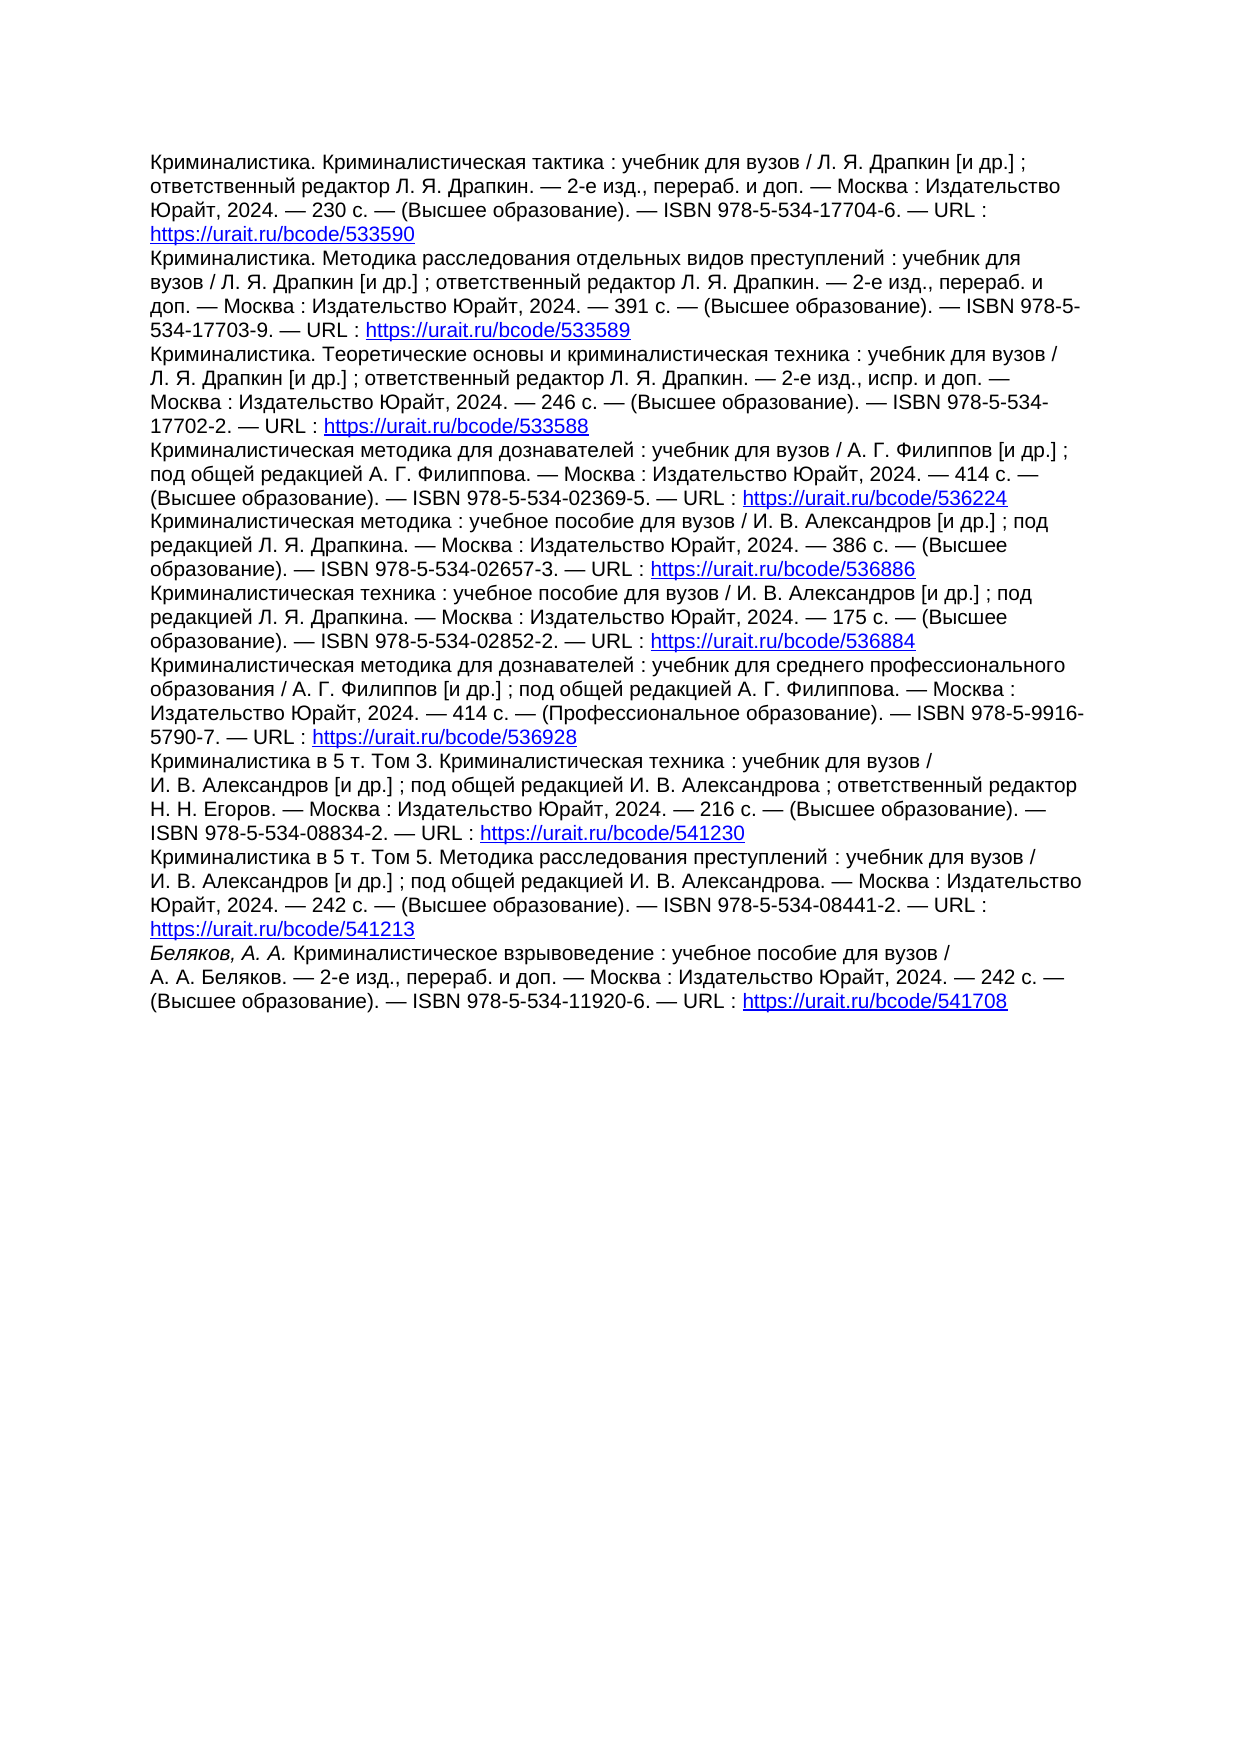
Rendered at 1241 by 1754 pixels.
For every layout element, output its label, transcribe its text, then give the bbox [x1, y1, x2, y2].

text Криминалистическая техника : учебное пособие для вузов / И. В. Александров [и др.] ; под редакцией Л. Я. Драпкина. — Москва : Издательство Юрайт, 2024. — 175 с. — (Высшее образование). — ISBN 978-5-534-02852-2. — URL : https://urait.ru/bcode/536884 [150, 581, 1090, 653]
text Криминалистика в 5 т. Том 3. Криминалистическая техника : учебник для вузов / И. В. Александров [и др.] ; под общей редакцией И. В. Александрова ; ответственный редактор Н. Н. Егоров. — Москва : Издательство Юрайт, 2024. — 216 с. — (Высшее образование). — ISBN 978-5-534-08834-2. — URL : https://urait.ru/bcode/541230 [150, 749, 1090, 845]
text Криминалистика. Методика расследования отдельных видов преступлений : учебник для вузов / Л. Я. Драпкин [и др.] ; ответственный редактор Л. Я. Драпкин. — 2-е изд., перераб. и доп. — Москва : Издательство Юрайт, 2024. — 391 с. — (Высшее образование). — ISBN 978-5-534-17703-9. — URL : https://urait.ru/bcode/533589 [150, 246, 1090, 342]
text Криминалистическая методика для дознавателей : учебник для вузов / А. Г. Филиппов [и др.] ; под общей редакцией А. Г. Филиппова. — Москва : Издательство Юрайт, 2024. — 414 с. — (Высшее образование). — ISBN 978-5-534-02369-5. — URL : https://urait.ru/bcode/536224 [150, 437, 1090, 509]
text Криминалистическая методика для дознавателей : учебник для среднего профессионального образования / А. Г. Филиппов [и др.] ; под общей редакцией А. Г. Филиппова. — Москва : Издательство Юрайт, 2024. — 414 с. — (Профессиональное образование). — ISBN 978-5-9916-5790-7. — URL : https://urait.ru/bcode/536928 [150, 653, 1090, 749]
text Криминалистическая методика : учебное пособие для вузов / И. В. Александров [и др.] ; под редакцией Л. Я. Драпкина. — Москва : Издательство Юрайт, 2024. — 386 с. — (Высшее образование). — ISBN 978-5-534-02657-3. — URL : https://urait.ru/bcode/536886 [150, 509, 1090, 581]
text Криминалистика в 5 т. Том 5. Методика расследования преступлений : учебник для вузов / И. В. Александров [и др.] ; под общей редакцией И. В. Александрова. — Москва : Издательство Юрайт, 2024. — 242 с. — (Высшее образование). — ISBN 978-5-534-08441-2. — URL : https://urait.ru/bcode/541213 [150, 845, 1090, 941]
text Криминалистика. Теоретические основы и криминалистическая техника : учебник для вузов / Л. Я. Драпкин [и др.] ; ответственный редактор Л. Я. Драпкин. — 2-е изд., испр. и доп. — Москва : Издательство Юрайт, 2024. — 246 с. — (Высшее образование). — ISBN 978-5-534-17702-2. — URL : https://urait.ru/bcode/533588 [150, 342, 1090, 437]
text Криминалистика. Криминалистическая тактика : учебник для вузов / Л. Я. Драпкин [и др.] ; ответственный редактор Л. Я. Драпкин. — 2-е изд., перераб. и доп. — Москва : Издательство Юрайт, 2024. — 230 с. — (Высшее образование). — ISBN 978-5-534-17704-6. — URL : https://urait.ru/bcode/533590 [150, 150, 1090, 246]
text Беляков, А. А. Криминалистическое взрывоведение : учебное пособие для вузов / А. А. Беляков. — 2-е изд., перераб. и доп. — Москва : Издательство Юрайт, 2024. — 242 с. — (Высшее образование). — ISBN 978-5-534-11920-6. — URL : https://urait.ru/bcode/541708 [150, 941, 1090, 1012]
